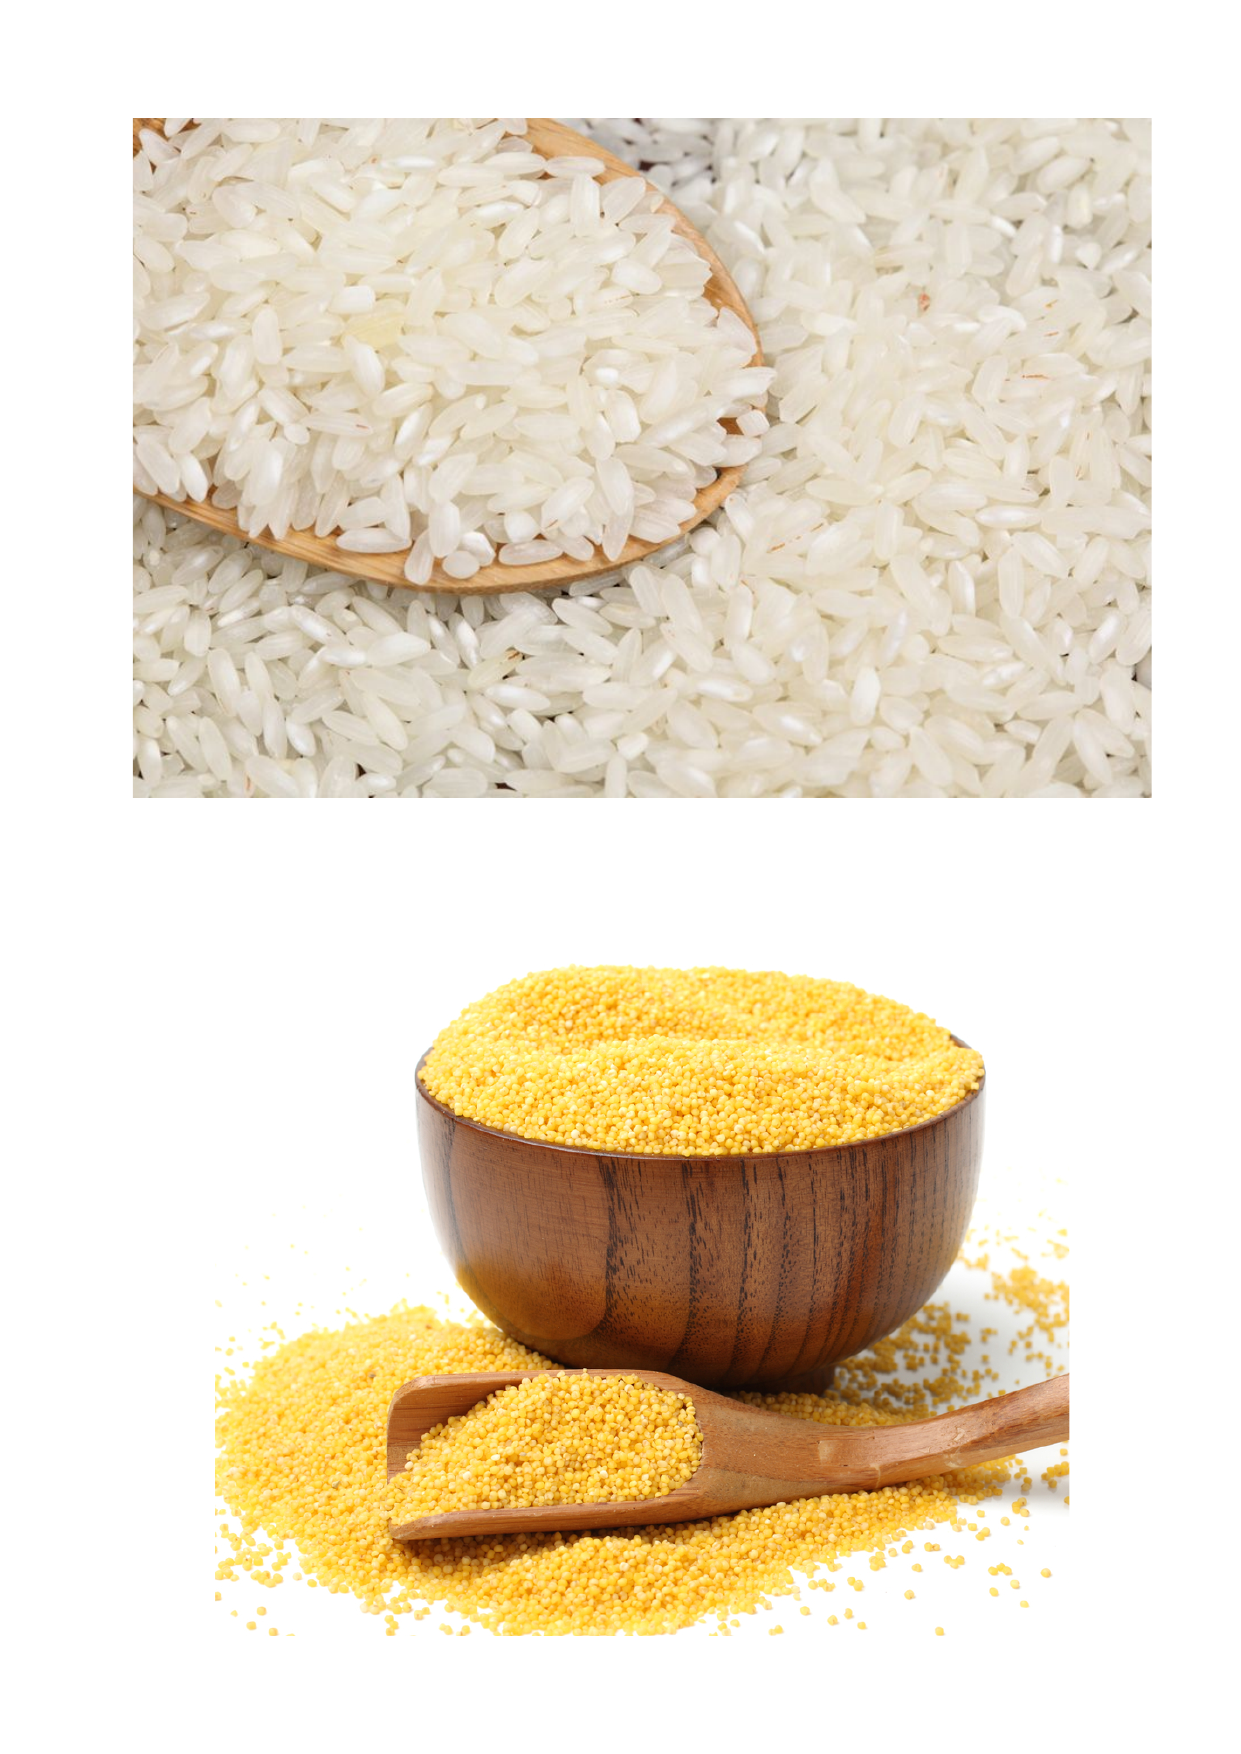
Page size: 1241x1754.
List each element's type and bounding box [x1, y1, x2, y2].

picture [132, 118, 1152, 798]
picture [215, 934, 1070, 1636]
